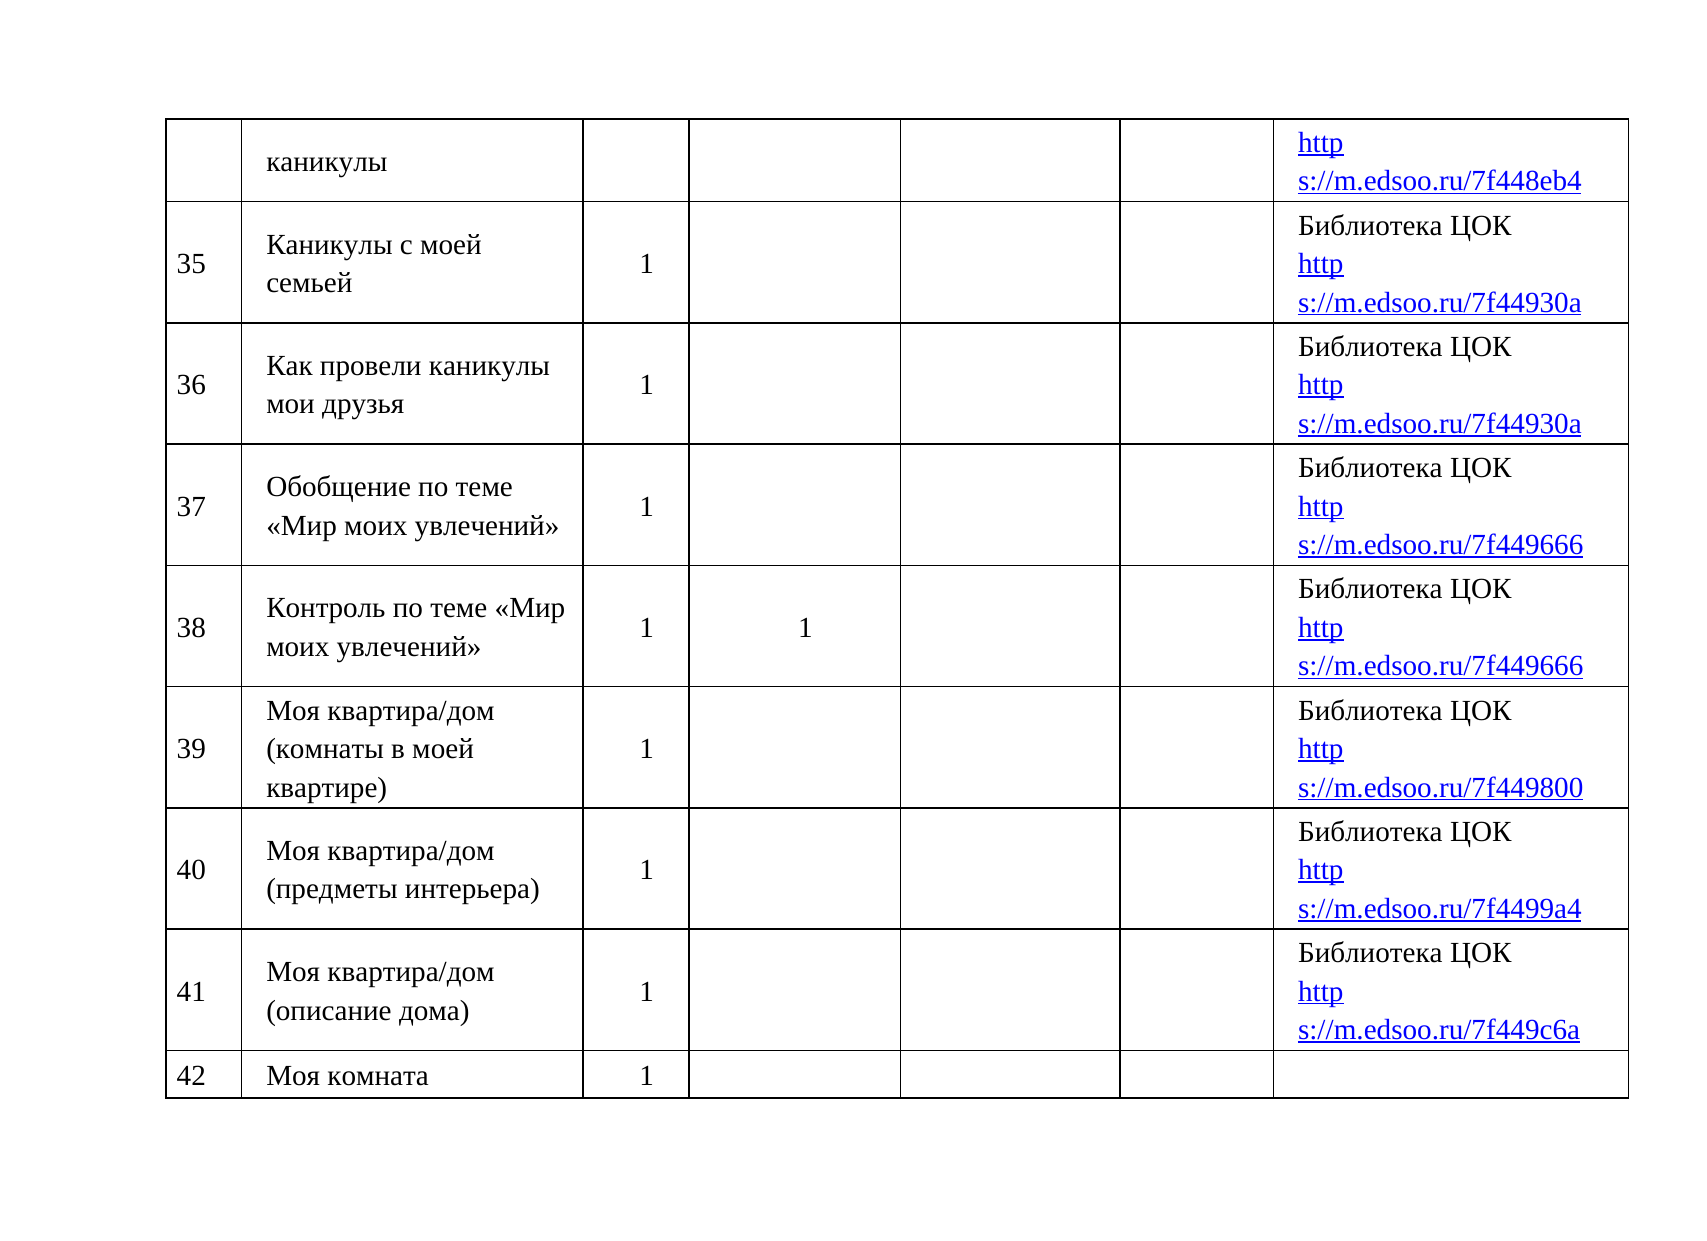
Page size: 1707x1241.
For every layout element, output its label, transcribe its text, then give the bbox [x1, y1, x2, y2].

table_cell [901, 445, 1119, 564]
table_cell Моя квартира/дом (описание дома) [242, 930, 582, 1049]
table_cell Библиотека ЦОК https://m.edsoo.ru/7f4499a4 [1274, 809, 1628, 928]
table_cell 38 [167, 566, 241, 686]
table_cell [901, 930, 1119, 1049]
table_cell 34 [167, 120, 241, 201]
table_cell [901, 324, 1119, 443]
table_cell Библиотека ЦОК https://m.edsoo.ru/7f449666 [1274, 445, 1628, 564]
table_cell 1 [584, 809, 688, 928]
table_cell [901, 566, 1119, 686]
table_cell [690, 930, 900, 1049]
table_cell [1121, 324, 1273, 443]
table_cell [242, 120, 582, 201]
table_cell Библиотека ЦОК https://m.edsoo.ru/7f449c6a [1274, 930, 1628, 1049]
table_cell [690, 809, 900, 928]
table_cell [1274, 120, 1628, 201]
table_cell [1121, 566, 1273, 686]
table_cell [690, 202, 900, 322]
table_cell 37 [167, 445, 241, 564]
table_cell 1 [584, 687, 688, 807]
table_cell [1121, 930, 1273, 1049]
table_cell [690, 1051, 900, 1097]
table_cell Библиотека ЦОК https://m.edsoo.ru/7f449666 [1274, 566, 1628, 686]
table_cell [690, 120, 900, 201]
table_cell 36 [167, 324, 241, 443]
table_cell [901, 809, 1119, 928]
table_cell Библиотека ЦОК https://m.edsoo.ru/7f44930a [1274, 202, 1628, 322]
table_cell Обобщение по теме «Мир моих увлечений» [242, 445, 582, 564]
table_cell Контроль по теме «Мир моих увлечений» [242, 566, 582, 686]
table_cell Каникулы с моей семьей [242, 202, 582, 322]
table_cell 35 [167, 202, 241, 322]
table_cell 1 [584, 445, 688, 564]
table_cell 42 [167, 1051, 241, 1097]
table_cell [1121, 1051, 1273, 1097]
table_cell [1274, 1051, 1628, 1097]
table_cell 1 [584, 1051, 688, 1097]
table_cell 1 [584, 202, 688, 322]
table_cell [690, 445, 900, 564]
table_cell Моя квартира/дом (предметы интерьера) [242, 809, 582, 928]
table_cell [901, 687, 1119, 807]
table_cell Библиотека ЦОК https://m.edsoo.ru/7f44930a [1274, 324, 1628, 443]
table_cell 1 [690, 566, 900, 686]
table_cell 39 [167, 687, 241, 807]
table_cell [690, 687, 900, 807]
table_cell Библиотека ЦОК https://m.edsoo.ru/7f449800 [1274, 687, 1628, 807]
table_cell Моя комната [242, 1051, 582, 1097]
table_cell [1121, 202, 1273, 322]
table_cell [1121, 120, 1273, 201]
table_cell [1121, 445, 1273, 564]
table_cell 41 [167, 930, 241, 1049]
table_cell [690, 324, 900, 443]
table_cell [901, 120, 1119, 201]
table_cell [901, 202, 1119, 322]
table_cell 1 [584, 324, 688, 443]
table_cell [1121, 809, 1273, 928]
table_cell Как провели каникулы мои друзья [242, 324, 582, 443]
table_cell 1 [584, 930, 688, 1049]
table_cell 1 [584, 120, 688, 201]
table_cell [1121, 687, 1273, 807]
table_cell [901, 1051, 1119, 1097]
table_cell Моя квартира/дом (комнаты в моей квартире) [242, 687, 582, 807]
table_cell 40 [167, 809, 241, 928]
table_cell 1 [584, 566, 688, 686]
